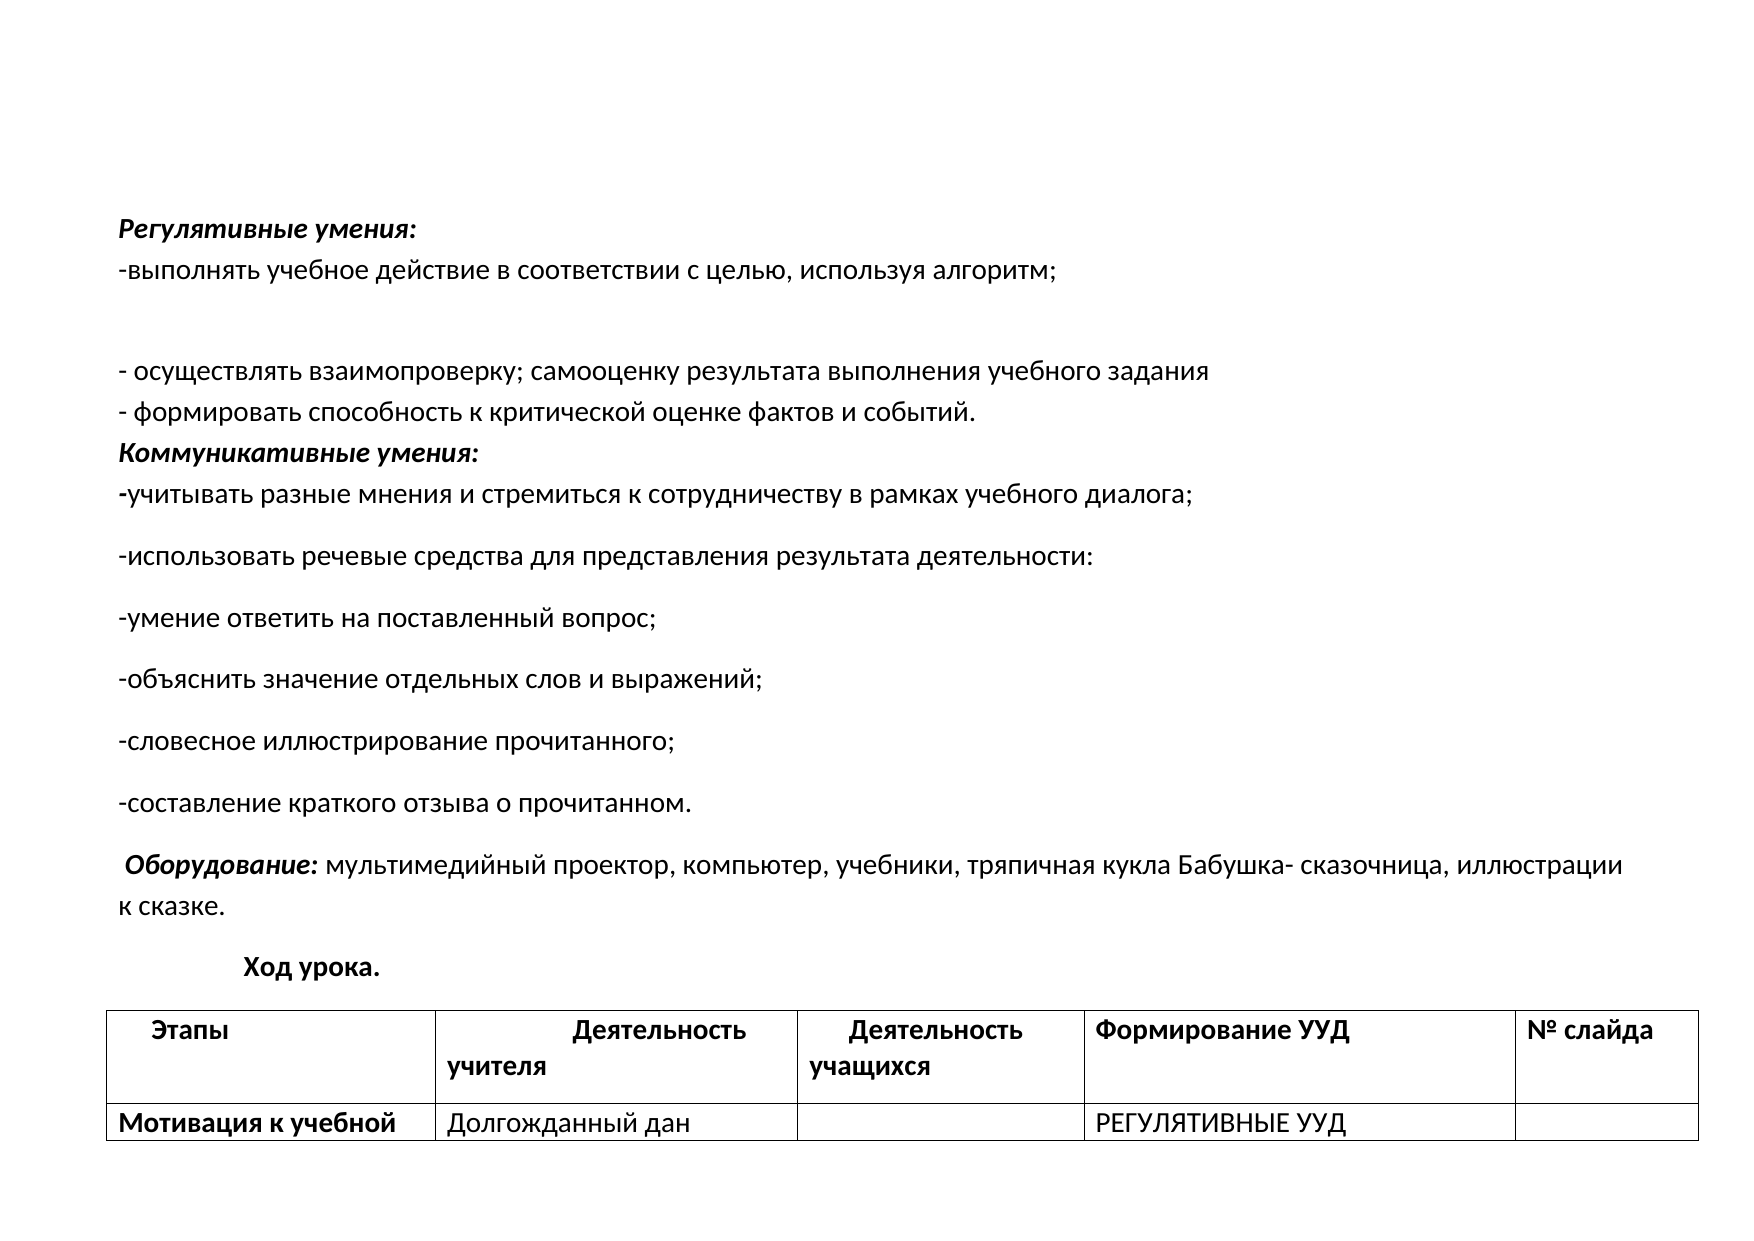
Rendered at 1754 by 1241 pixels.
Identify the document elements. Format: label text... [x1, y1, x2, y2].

text -составление краткого отзыва о прочитанном. [118, 784, 1636, 819]
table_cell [798, 1104, 1084, 1140]
table_header Формирование УУД [1085, 1011, 1515, 1103]
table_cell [1085, 1104, 1515, 1140]
text Регулятивные умения: -выполнять учебное действие в соответствии с целью, используя алгоритм; - осуществлять взаимопроверку; самооценку результата выполнения учебного задания - формировать способность к критической оценке фактов и событий. Коммуникативные умения: -учитывать разные мнения и стремиться к сотрудничеству в рамках учебного диалога; [118, 177, 1636, 511]
text -использовать речевые средства для представления результата деятельности: [118, 537, 1636, 572]
text -словесное иллюстрирование прочитанного; [118, 722, 1636, 758]
text -умение ответить на поставленный вопрос; [118, 599, 1636, 634]
table_header Деятельность учителя [436, 1011, 797, 1103]
text Оборудование: мультимедийный проектор, компьютер, учебники, тряпичная кукла Бабушка- сказочница, иллюстрации к сказке. [118, 846, 1636, 922]
table_cell [1516, 1104, 1698, 1140]
table_header № слайда [1516, 1011, 1698, 1103]
table_header Этапы [107, 1011, 435, 1103]
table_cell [107, 1104, 435, 1140]
text Ход урока. [59, 948, 1636, 984]
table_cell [436, 1104, 797, 1140]
table_header Деятельность учащихся [798, 1011, 1084, 1103]
text -объяснить значение отдельных слов и выражений; [118, 660, 1636, 696]
